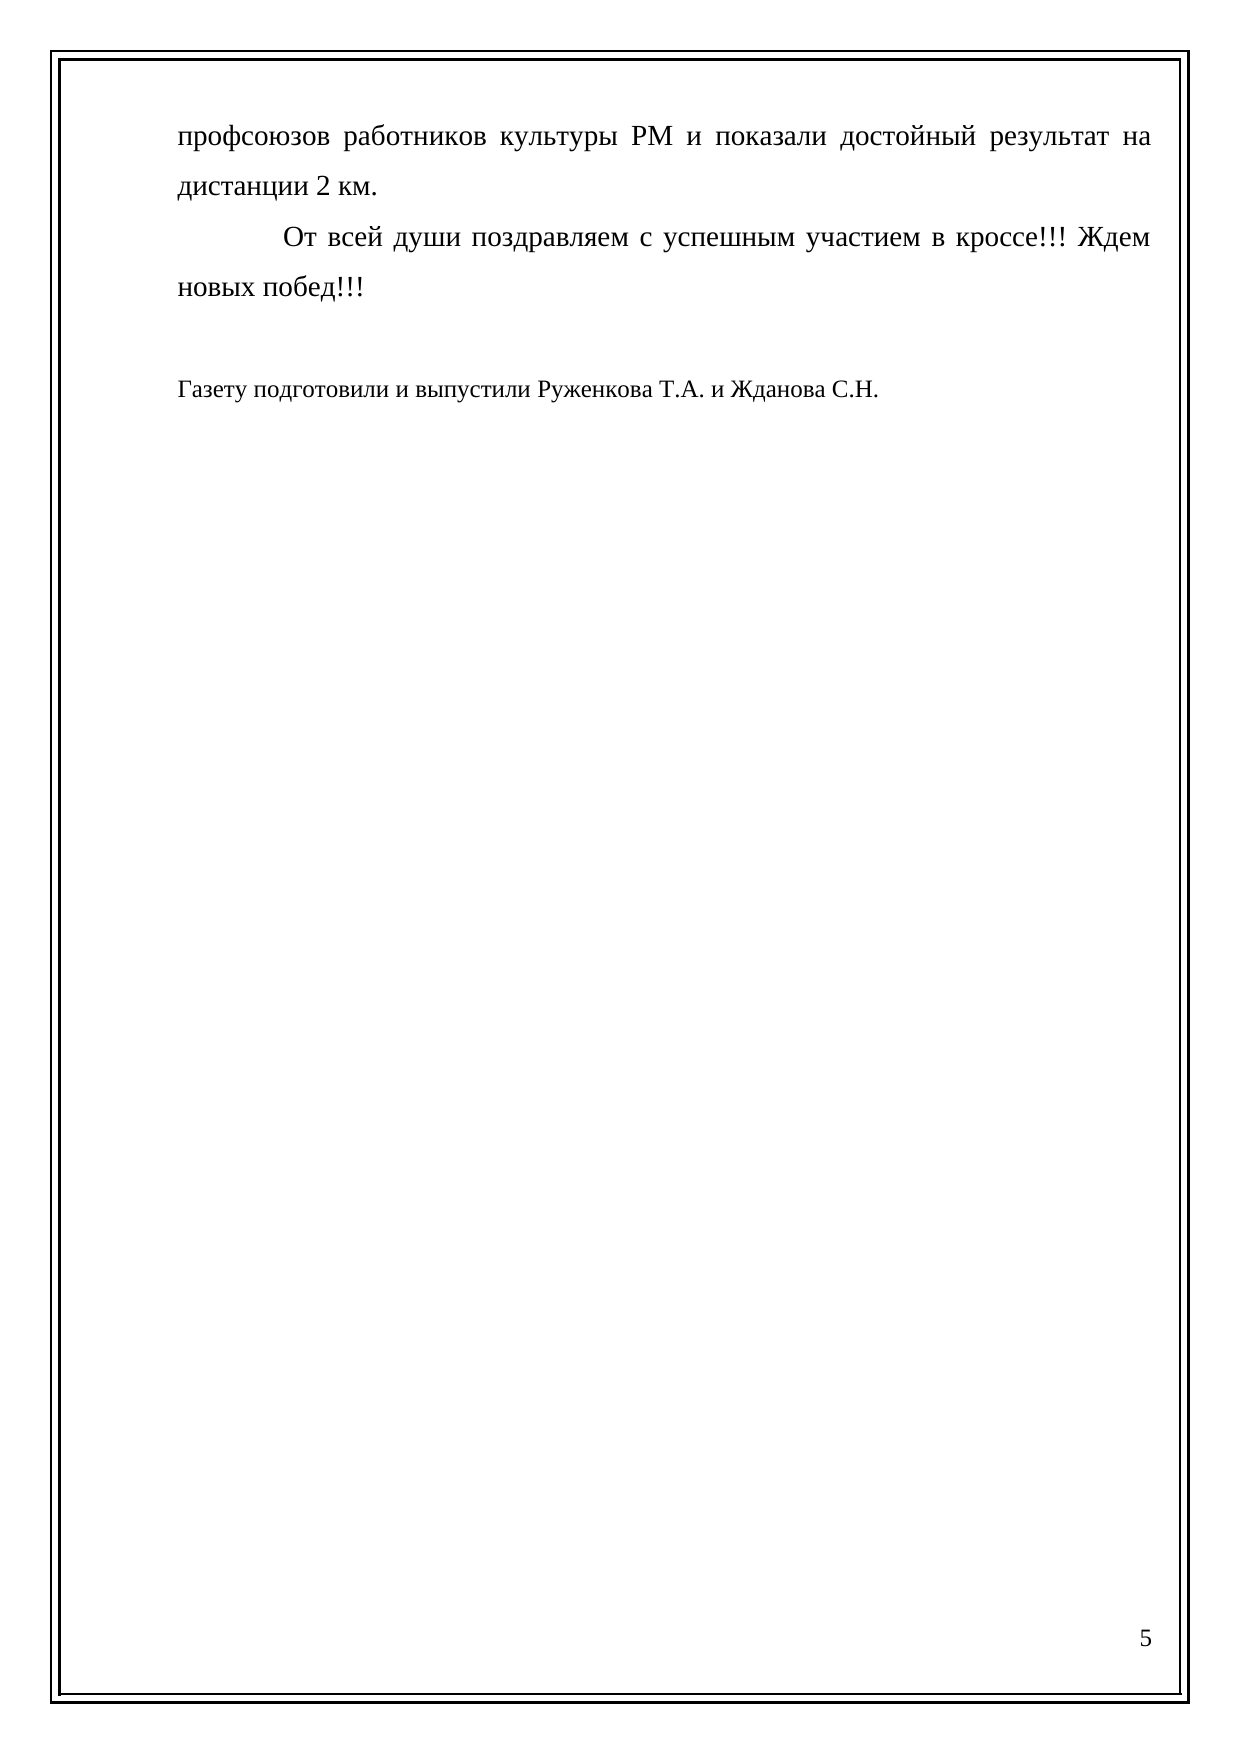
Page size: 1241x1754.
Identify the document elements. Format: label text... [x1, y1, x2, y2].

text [177, 118, 1152, 202]
text От всей души поздравляем с успешным участием в кроссе!!! Ждем новых побед!!! [177, 219, 1152, 303]
text Газету подготовили и выпустили Руженкова Т.А. и Жданова С.Н. [177, 374, 1152, 403]
